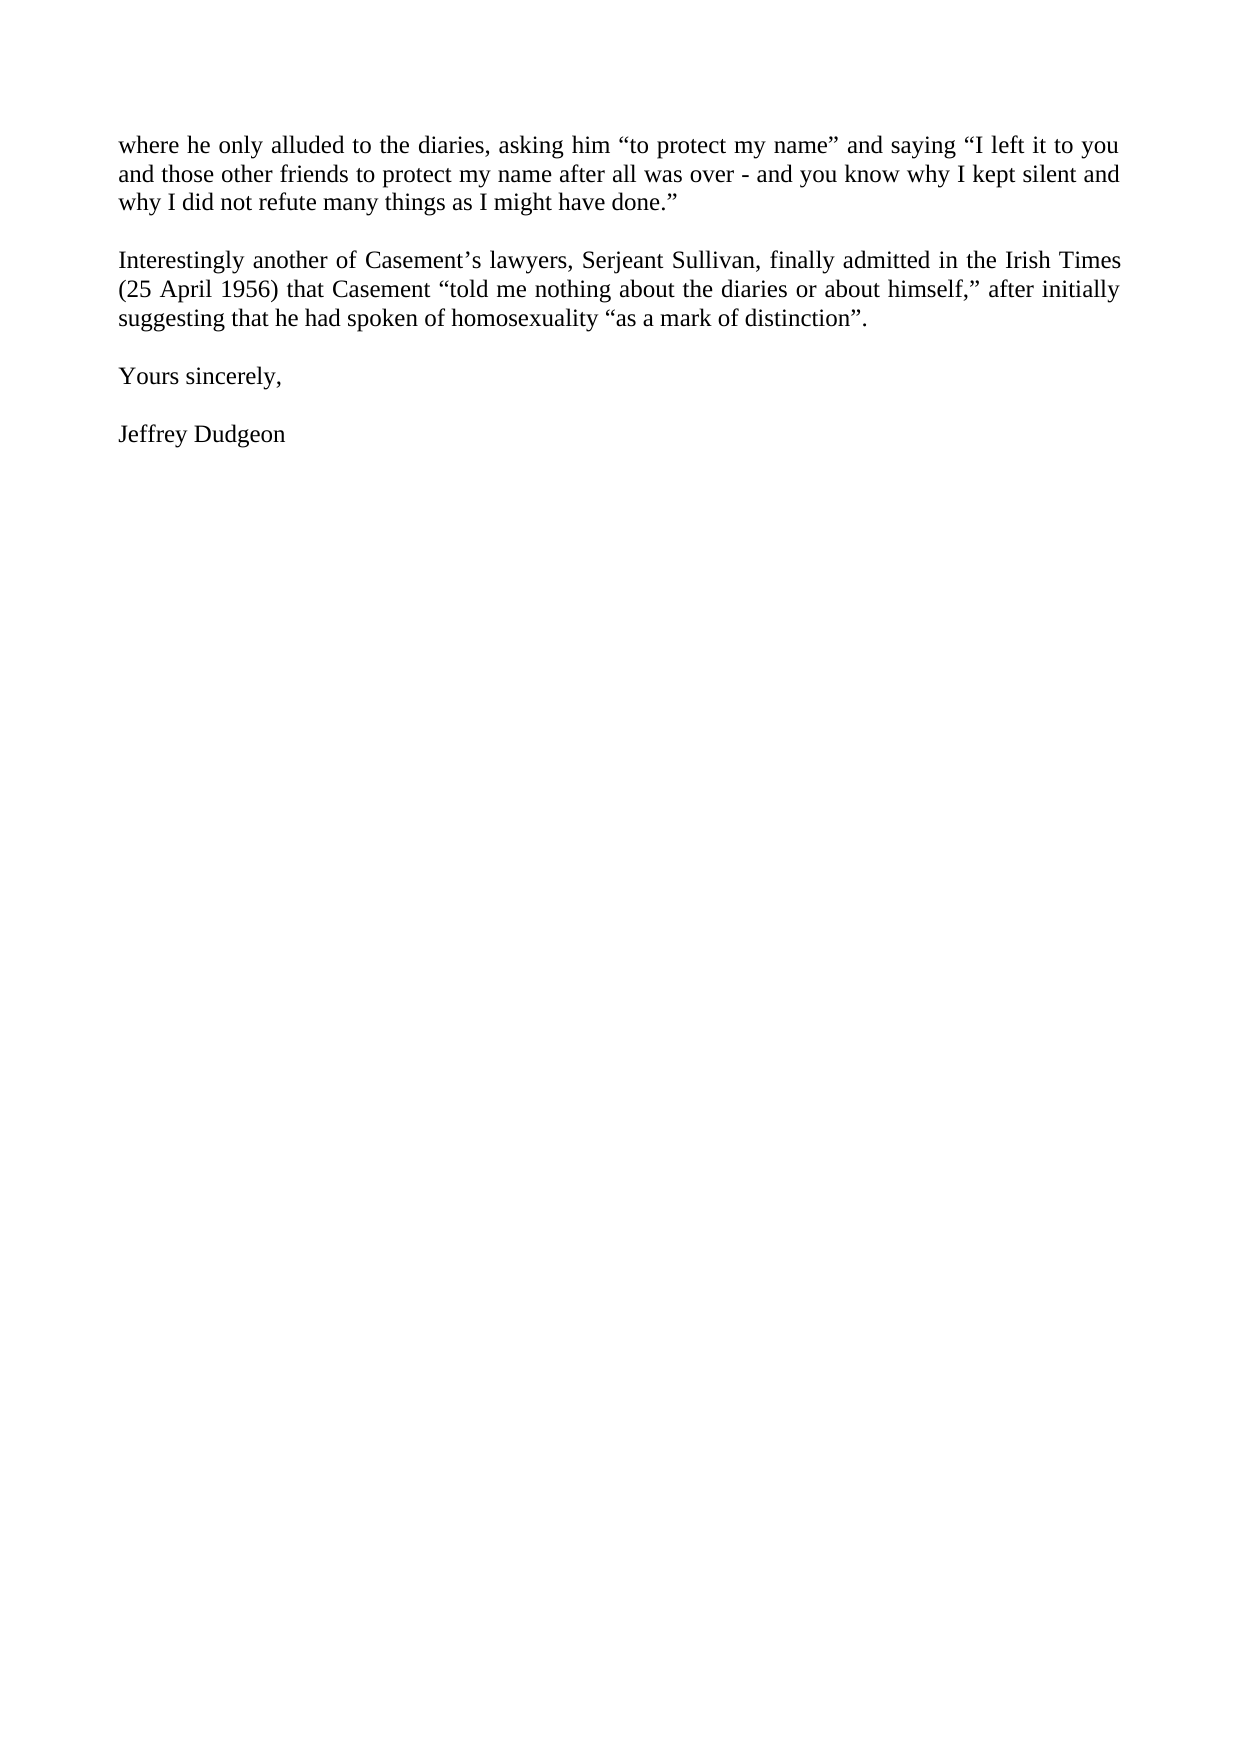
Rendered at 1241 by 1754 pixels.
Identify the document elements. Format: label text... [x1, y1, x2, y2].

text Jeffrey Dudgeon [118, 419, 1122, 447]
text Interestingly another of Casement’s lawyers, Serjeant Sullivan, finally admitted in the Irish Times (25 April 1956) that Casement “told me nothing about the diaries or about himself,” after initially suggesting that he had spoken of homosexuality “as a mark of distinction”. [118, 245, 1122, 332]
text Yours sincerely, [118, 361, 1122, 389]
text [118, 130, 1122, 216]
